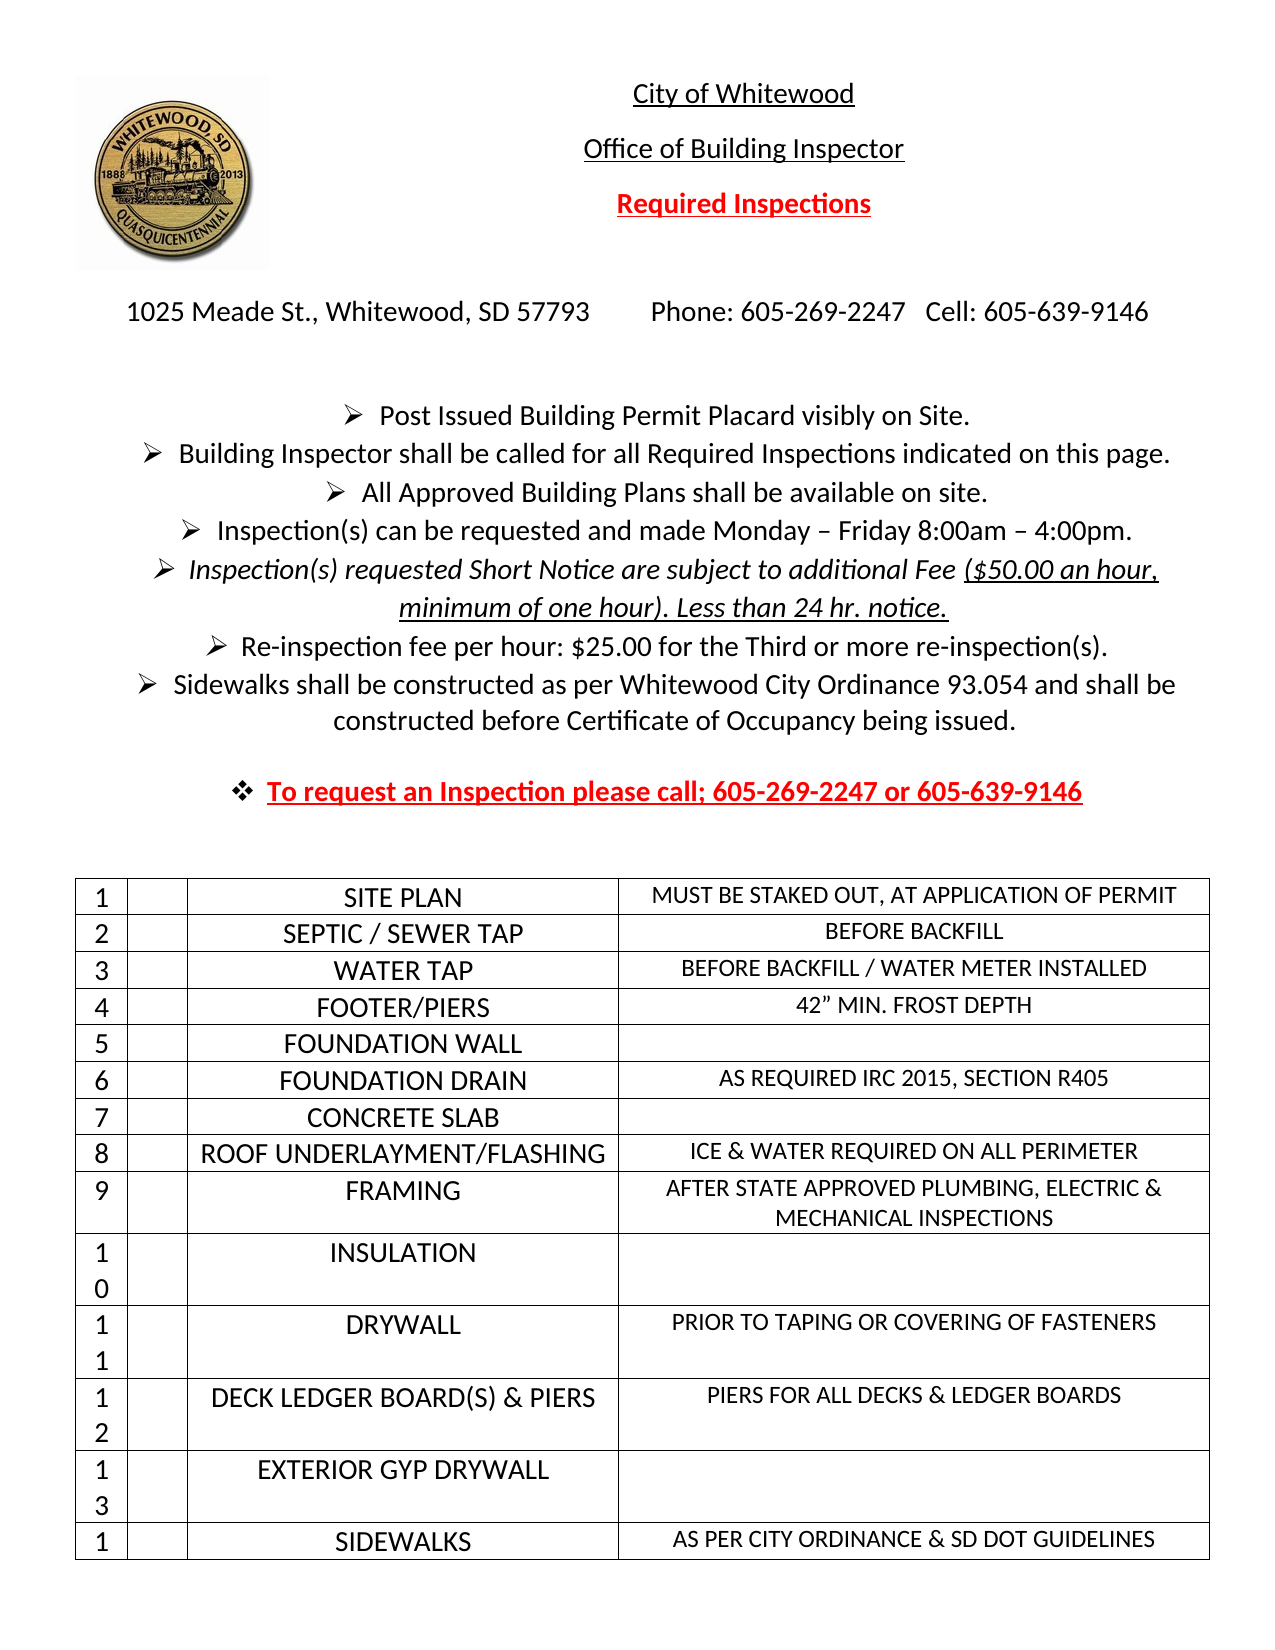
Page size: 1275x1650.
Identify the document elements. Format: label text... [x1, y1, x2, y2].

table_cell [128, 915, 187, 951]
table_cell BEFORE BACKFILL / WATER METER INSTALLED [619, 952, 1209, 988]
table_cell 3 [76, 952, 127, 988]
table_header MUST BE STAKED OUT, AT APPLICATION OF PERMIT [619, 879, 1209, 914]
table_cell ROOF UNDERLAYMENT/FLASHING [188, 1135, 618, 1171]
table_cell [619, 1451, 1209, 1522]
list All Approved Building Plans shall be available on site. [112, 474, 1200, 510]
table_cell CONCRETE SLAB [188, 1099, 618, 1134]
table_cell 7 [76, 1099, 127, 1134]
list Post Issued Building Permit Placard visibly on Site. [112, 397, 1200, 433]
table_cell DECK LEDGER BOARD(S) & PIERS [188, 1379, 618, 1450]
table_cell [619, 1234, 1209, 1305]
picture [75, 75, 269, 269]
table_cell 2 [76, 915, 127, 951]
table_cell [128, 1172, 187, 1233]
table_cell [128, 1379, 187, 1450]
table_cell DRYWALL [188, 1306, 618, 1378]
text Office of Building Inspector [269, 130, 1200, 166]
table_cell 12 [76, 1379, 127, 1450]
table_header 1 [76, 879, 127, 914]
text City of Whitewood [269, 75, 1200, 111]
table_cell [128, 989, 187, 1024]
table_cell PRIOR TO TAPING OR COVERING OF FASTENERS [619, 1306, 1209, 1378]
table_cell 8 [76, 1135, 127, 1171]
table_cell 10 [76, 1234, 127, 1305]
list Inspection(s) requested Short Notice are subject to additional Fee ($50.00 an hour, minimum of one hour). Less than 24 hr. notice. [112, 551, 1200, 625]
table_cell FOUNDATION DRAIN [188, 1062, 618, 1098]
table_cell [619, 1523, 1209, 1559]
table_cell FOUNDATION WALL [188, 1025, 618, 1061]
list Inspection(s) can be requested and made Monday – Friday 8:00am – 4:00pm. [112, 512, 1200, 548]
table_cell WATER TAP [188, 952, 618, 988]
table_cell EXTERIOR GYP DRYWALL [188, 1451, 618, 1522]
table_cell 4 [76, 989, 127, 1024]
table_cell SEPTIC / SEWER TAP [188, 915, 618, 951]
list To request an Inspection please call; 605-269-2247 or 605-639-9146 [112, 773, 1200, 809]
table_cell 14 [76, 1523, 127, 1559]
table_cell [128, 1234, 187, 1305]
table_header SITE PLAN [188, 879, 618, 914]
table_cell 5 [76, 1025, 127, 1061]
table_cell [128, 1523, 187, 1559]
table_cell FRAMING [188, 1172, 618, 1233]
list Re-inspection fee per hour: $25.00 for the Third or more re-inspection(s). [112, 628, 1200, 663]
table_cell 42” MIN. FROST DEPTH [619, 989, 1209, 1024]
table_cell INSULATION [188, 1234, 618, 1305]
table_cell [128, 1025, 187, 1061]
table_cell FOOTER/PIERS [188, 989, 618, 1024]
table_cell AS REQUIRED IRC 2015, SECTION R405 [619, 1062, 1209, 1098]
table_cell [128, 952, 187, 988]
table_cell [128, 1099, 187, 1134]
table_cell [619, 1025, 1209, 1061]
table_cell BEFORE BACKFILL [619, 915, 1209, 951]
table_cell [128, 1135, 187, 1171]
table_cell [128, 1306, 187, 1378]
text 1025 Meade St., Whitewood, SD 57793 Phone: 605-269-2247 Cell: 605-639-9146 [75, 293, 1200, 328]
table_cell PIERS FOR ALL DECKS & LEDGER BOARDS [619, 1379, 1209, 1450]
text Required Inspections [269, 185, 1200, 221]
table_cell ICE & WATER REQUIRED ON ALL PERIMETER [619, 1135, 1209, 1171]
list Sidewalks shall be constructed as per Whitewood City Ordinance 93.054 and shall be constructed before Certificate of Occupancy being issued. [112, 666, 1200, 737]
table_cell [619, 1099, 1209, 1134]
list Building Inspector shall be called for all Required Inspections indicated on this page. [112, 436, 1200, 471]
table_cell [128, 1062, 187, 1098]
table_cell 6 [76, 1062, 127, 1098]
table_header [128, 879, 187, 914]
table_cell 9 [76, 1172, 127, 1233]
table_cell 13 [76, 1451, 127, 1522]
table_cell SIDEWALKS [188, 1523, 618, 1559]
table_cell 11 [76, 1306, 127, 1378]
table_cell [128, 1451, 187, 1522]
table_cell AFTER STATE APPROVED PLUMBING, ELECTRIC & MECHANICAL INSPECTIONS [619, 1172, 1209, 1233]
